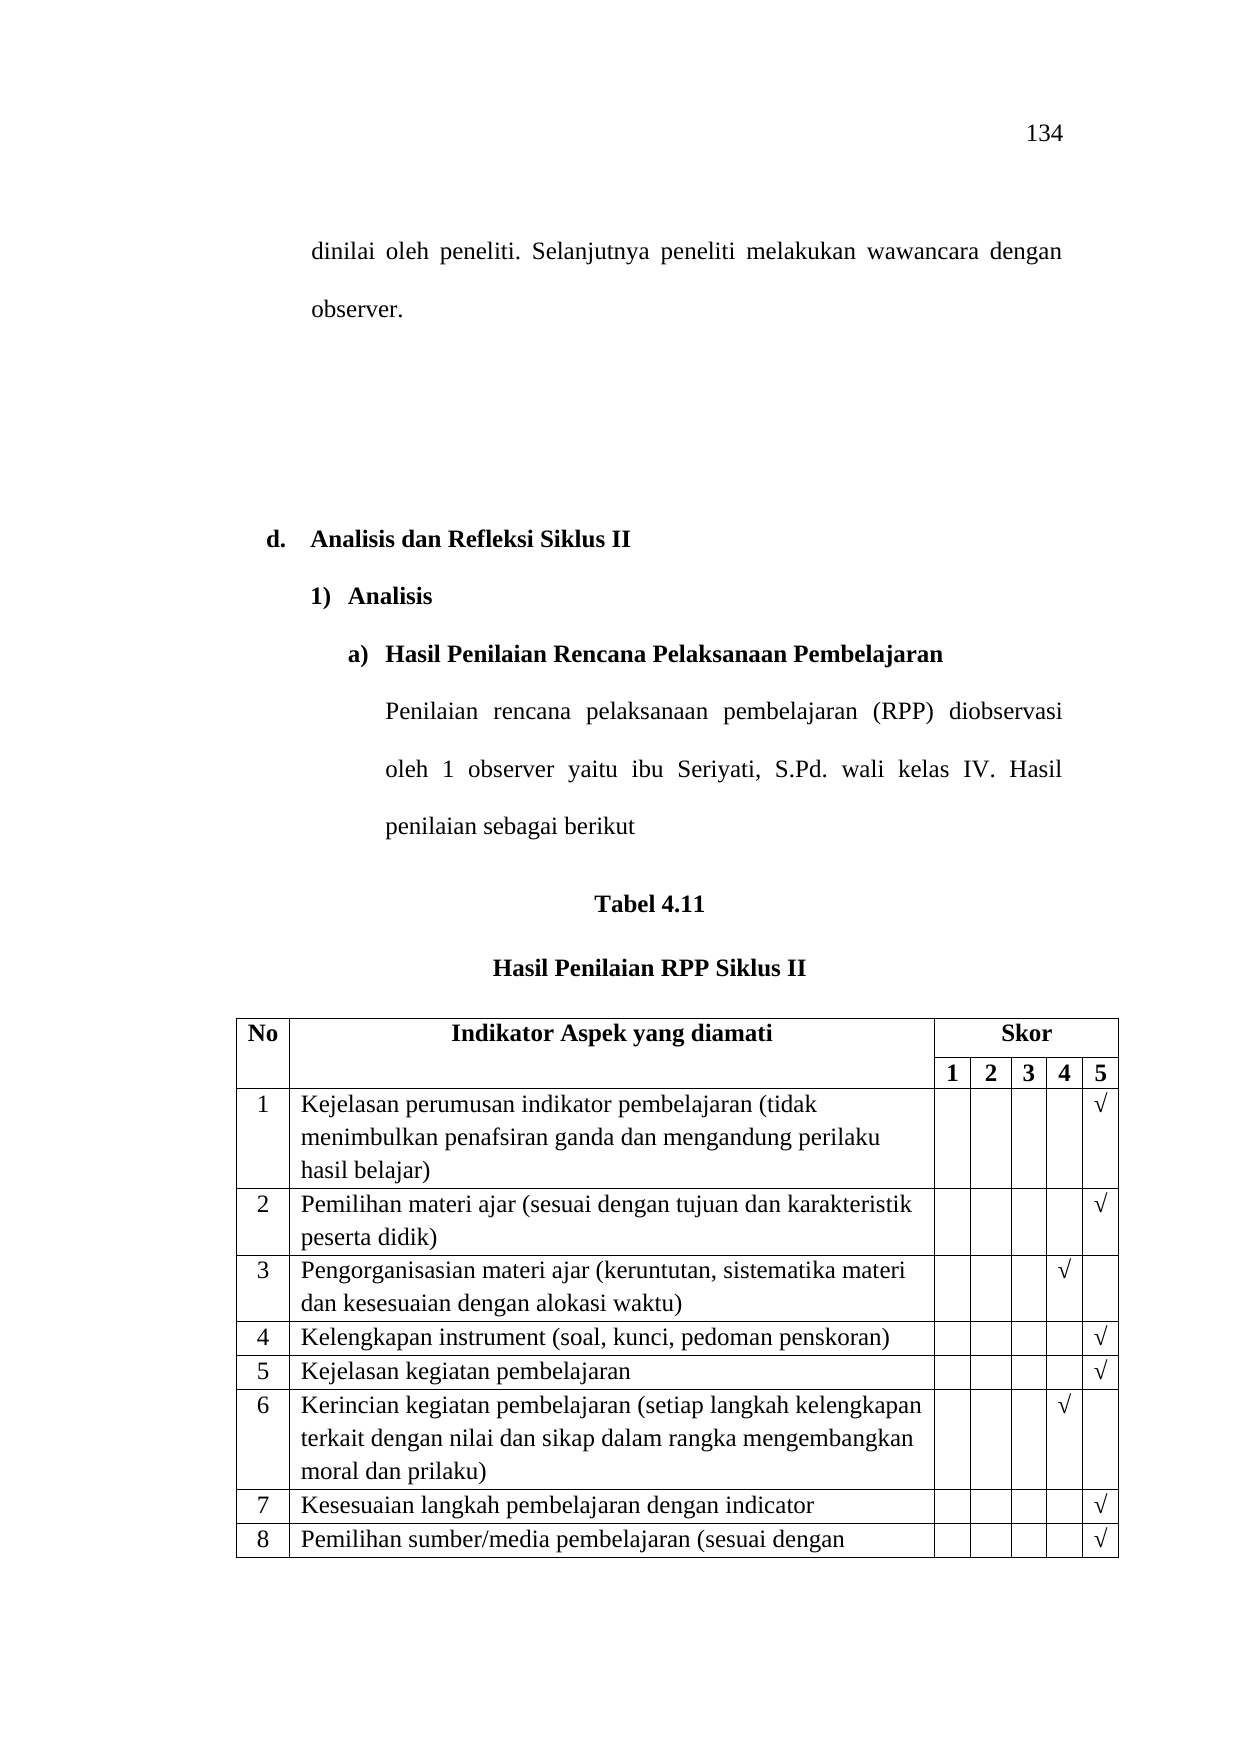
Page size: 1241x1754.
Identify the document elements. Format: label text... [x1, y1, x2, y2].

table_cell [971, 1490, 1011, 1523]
list Hasil Penilaian Rencana Pelaksanaan Pembelajaran [348, 639, 1063, 667]
text Tabel 4.11 [236, 889, 1063, 918]
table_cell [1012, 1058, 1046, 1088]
list Analisis [310, 581, 1063, 610]
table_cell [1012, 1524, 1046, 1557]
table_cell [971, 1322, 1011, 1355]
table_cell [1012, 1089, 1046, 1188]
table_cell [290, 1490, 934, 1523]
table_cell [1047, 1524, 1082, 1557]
text Hasil Penilaian RPP Siklus II [236, 953, 1063, 982]
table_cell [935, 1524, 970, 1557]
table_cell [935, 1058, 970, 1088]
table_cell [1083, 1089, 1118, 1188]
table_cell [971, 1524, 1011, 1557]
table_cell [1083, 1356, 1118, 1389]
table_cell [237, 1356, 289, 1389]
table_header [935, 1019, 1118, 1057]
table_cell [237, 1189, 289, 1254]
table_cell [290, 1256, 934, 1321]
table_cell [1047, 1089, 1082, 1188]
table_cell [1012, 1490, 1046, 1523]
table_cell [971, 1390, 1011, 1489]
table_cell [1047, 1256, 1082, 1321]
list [311, 236, 1063, 322]
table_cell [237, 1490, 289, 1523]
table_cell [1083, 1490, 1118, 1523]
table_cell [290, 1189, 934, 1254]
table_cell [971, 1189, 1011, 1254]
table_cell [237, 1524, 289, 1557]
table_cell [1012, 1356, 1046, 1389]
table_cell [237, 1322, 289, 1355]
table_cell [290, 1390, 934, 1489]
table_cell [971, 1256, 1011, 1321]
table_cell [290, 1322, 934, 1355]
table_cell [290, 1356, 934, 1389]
list Penilaian rencana pelaksanaan pembelajaran (RPP) diobservasi oleh 1 observer yaitu ibu Seriyati, S.Pd. wali kelas IV. Hasil penilaian sebagai berikut [385, 696, 1063, 840]
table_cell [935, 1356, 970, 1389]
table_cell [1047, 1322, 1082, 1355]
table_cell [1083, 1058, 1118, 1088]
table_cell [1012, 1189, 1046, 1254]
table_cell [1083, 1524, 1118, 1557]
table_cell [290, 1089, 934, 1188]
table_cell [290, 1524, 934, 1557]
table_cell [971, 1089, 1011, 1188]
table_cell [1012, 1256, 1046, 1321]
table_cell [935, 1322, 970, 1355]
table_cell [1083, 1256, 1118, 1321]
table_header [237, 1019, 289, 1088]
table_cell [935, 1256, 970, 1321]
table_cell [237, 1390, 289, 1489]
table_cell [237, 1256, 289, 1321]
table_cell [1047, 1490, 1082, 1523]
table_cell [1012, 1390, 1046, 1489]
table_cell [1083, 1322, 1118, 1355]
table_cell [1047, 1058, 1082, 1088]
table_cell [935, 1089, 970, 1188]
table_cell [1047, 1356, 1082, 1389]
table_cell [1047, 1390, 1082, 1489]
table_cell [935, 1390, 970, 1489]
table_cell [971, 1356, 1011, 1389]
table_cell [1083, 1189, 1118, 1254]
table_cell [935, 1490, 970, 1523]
list Analisis dan Refleksi Siklus II [266, 524, 1063, 552]
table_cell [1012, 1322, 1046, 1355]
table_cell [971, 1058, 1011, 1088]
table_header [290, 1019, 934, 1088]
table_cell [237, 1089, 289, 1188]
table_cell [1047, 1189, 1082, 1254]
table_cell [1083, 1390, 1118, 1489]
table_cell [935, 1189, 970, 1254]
